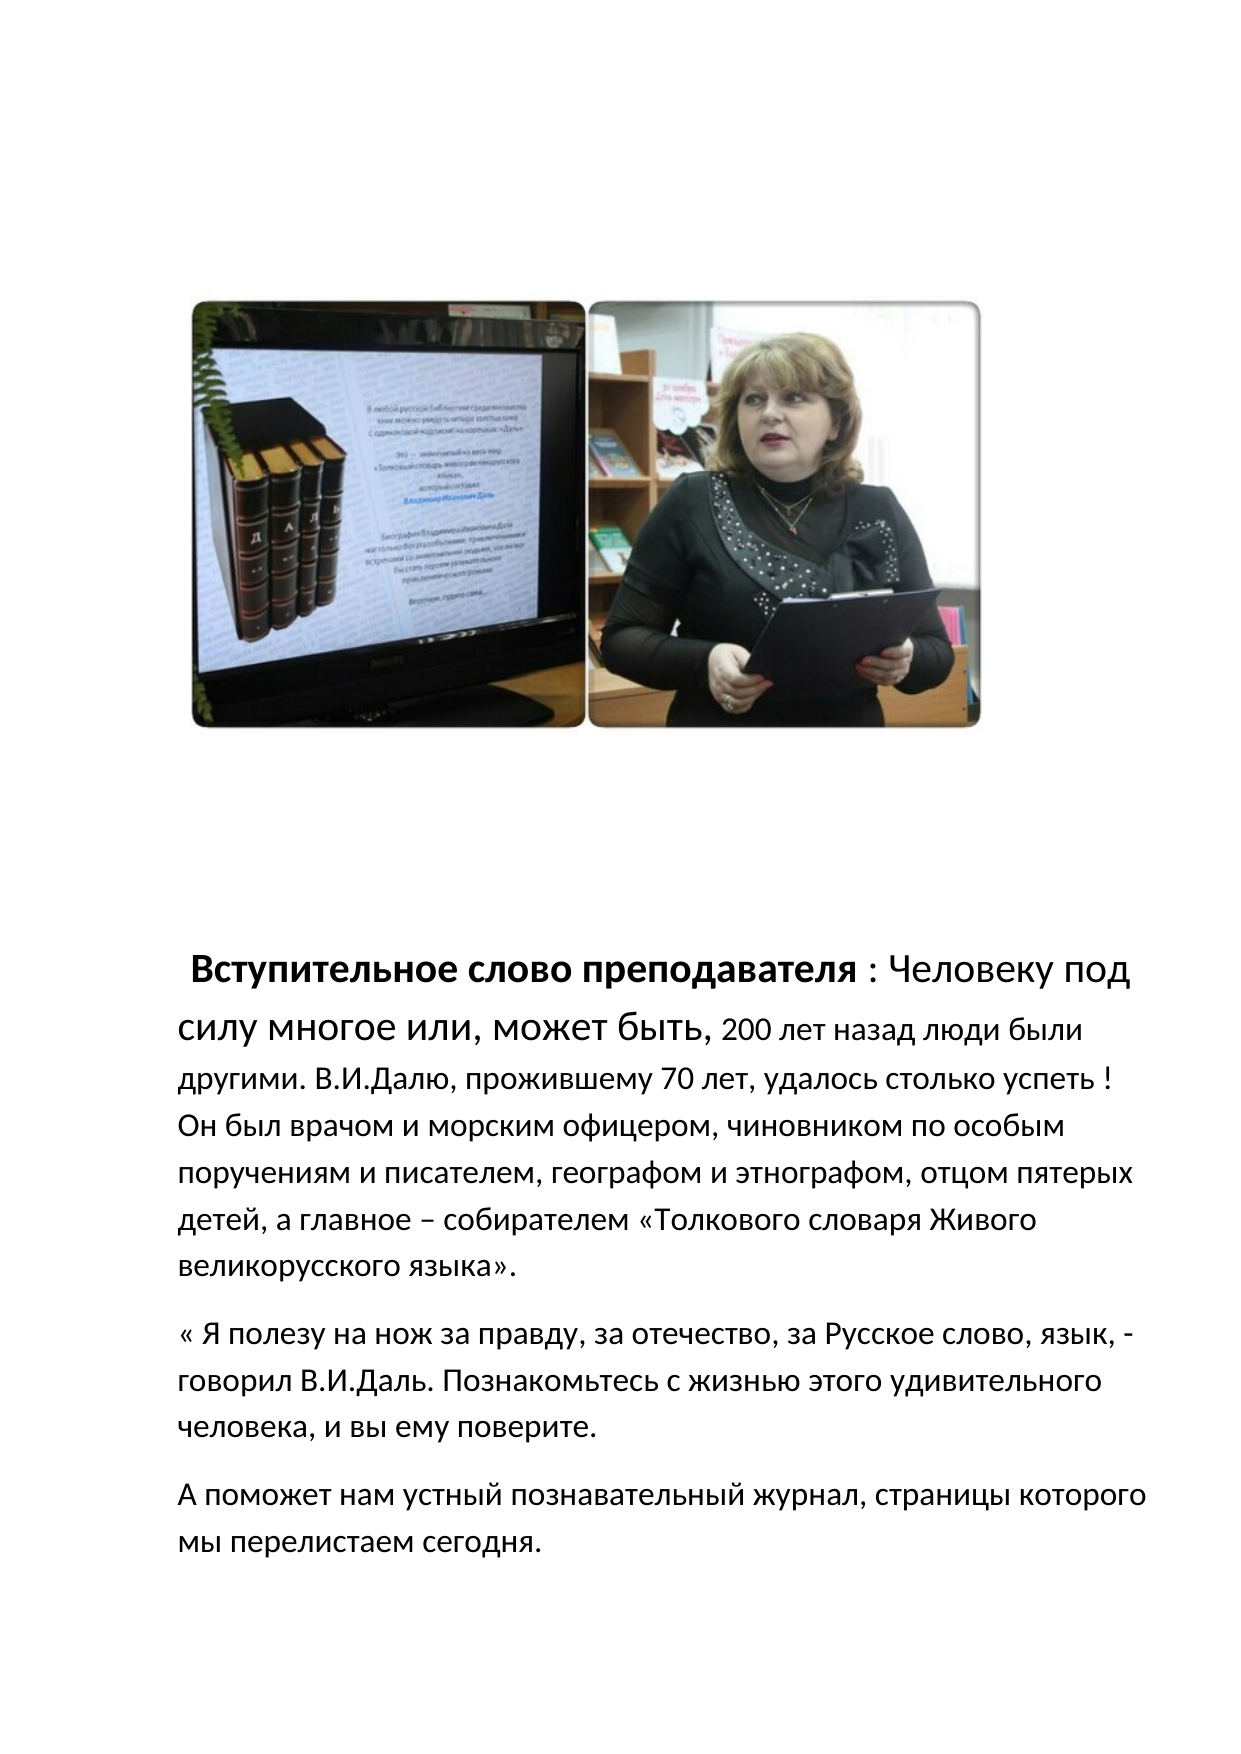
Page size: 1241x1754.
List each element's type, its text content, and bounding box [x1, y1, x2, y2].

text « Я полезу на нож за правду, за отечество, за Русское слово, язык, - говорил В.И.Даль. Познакомьтесь с жизнью этого удивительного человека, и вы ему поверите. [177, 1312, 1152, 1446]
text Вступительное слово преподавателя : Человеку под силу многое или, может быть, 200 лет назад люди были другими. В.И.Далю, прожившему 70 лет, удалось столько успеть ! Он был врачом и морским офицером, чиновником по особым поручениям и писателем, географом и этнографом, отцом пятерых детей, а главное – собирателем «Толкового словаря Живого великорусского языка». [177, 942, 1152, 1285]
text А поможет нам устный познавательный журнал, страницы которого мы перелистаем сегодня. [177, 1473, 1152, 1561]
picture [190, 118, 983, 911]
